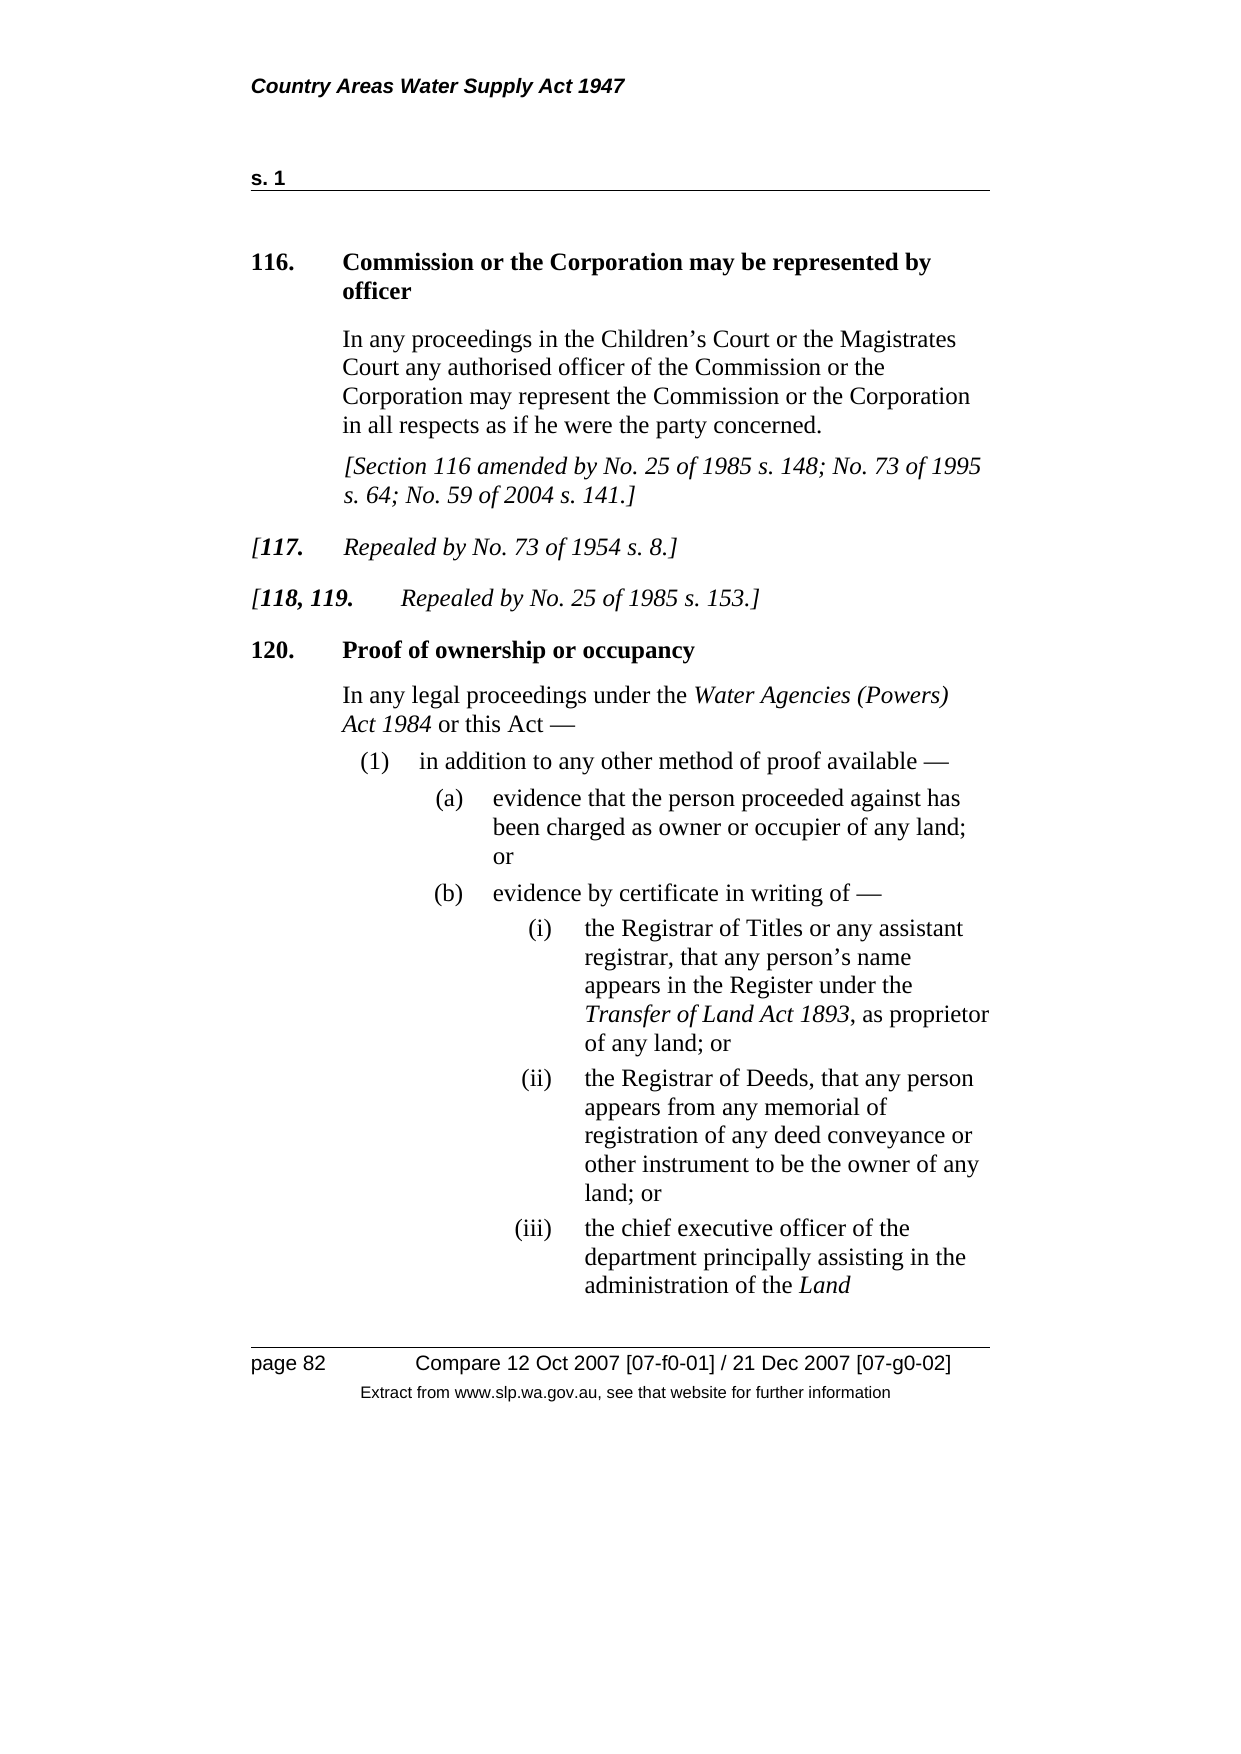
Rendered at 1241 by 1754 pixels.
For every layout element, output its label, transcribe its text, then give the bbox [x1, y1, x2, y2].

text In any legal proceedings under the Water Agencies (Powers) Act 1984 or this Act — [251, 680, 990, 738]
text (a) evidence that the person proceeded against has been charged as owner or occupier of any land; or [251, 783, 990, 869]
text (b) evidence by certificate in writing of — [251, 878, 990, 907]
text [117. Repealed by No. 73 of 1954 s. 8.] [251, 532, 990, 560]
text In any proceedings in the Children’s Court or the Magistrates Court any authorised officer of the Commission or the Corporation may represent the Commission or the Corporation in all respects as if he were the party concerned. [251, 324, 990, 439]
text [Section 116 amended by No. 25 of 1985 s. 148; No. 73 of 1995 s. 64; No. 59 of 2004 s. 141.] [251, 451, 990, 509]
text (i) the Registrar of Titles or any assistant registrar, that any person’s name appears in the Register under the Transfer of Land Act 1893, as proprietor of any land; or [251, 913, 990, 1057]
subtitle 120. Proof of ownership or occupancy [251, 635, 990, 664]
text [251, 1213, 990, 1299]
subtitle 116. Commission or the Corporation may be represented by officer [251, 247, 990, 305]
text (ii) the Registrar of Deeds, that any person appears from any memorial of registration of any deed conveyance or other instrument to be the owner of any land; or [251, 1063, 990, 1207]
text [118, 119. Repealed by No. 25 of 1985 s. 153.] [251, 583, 990, 612]
text (1) in addition to any other method of proof available — [251, 746, 990, 775]
